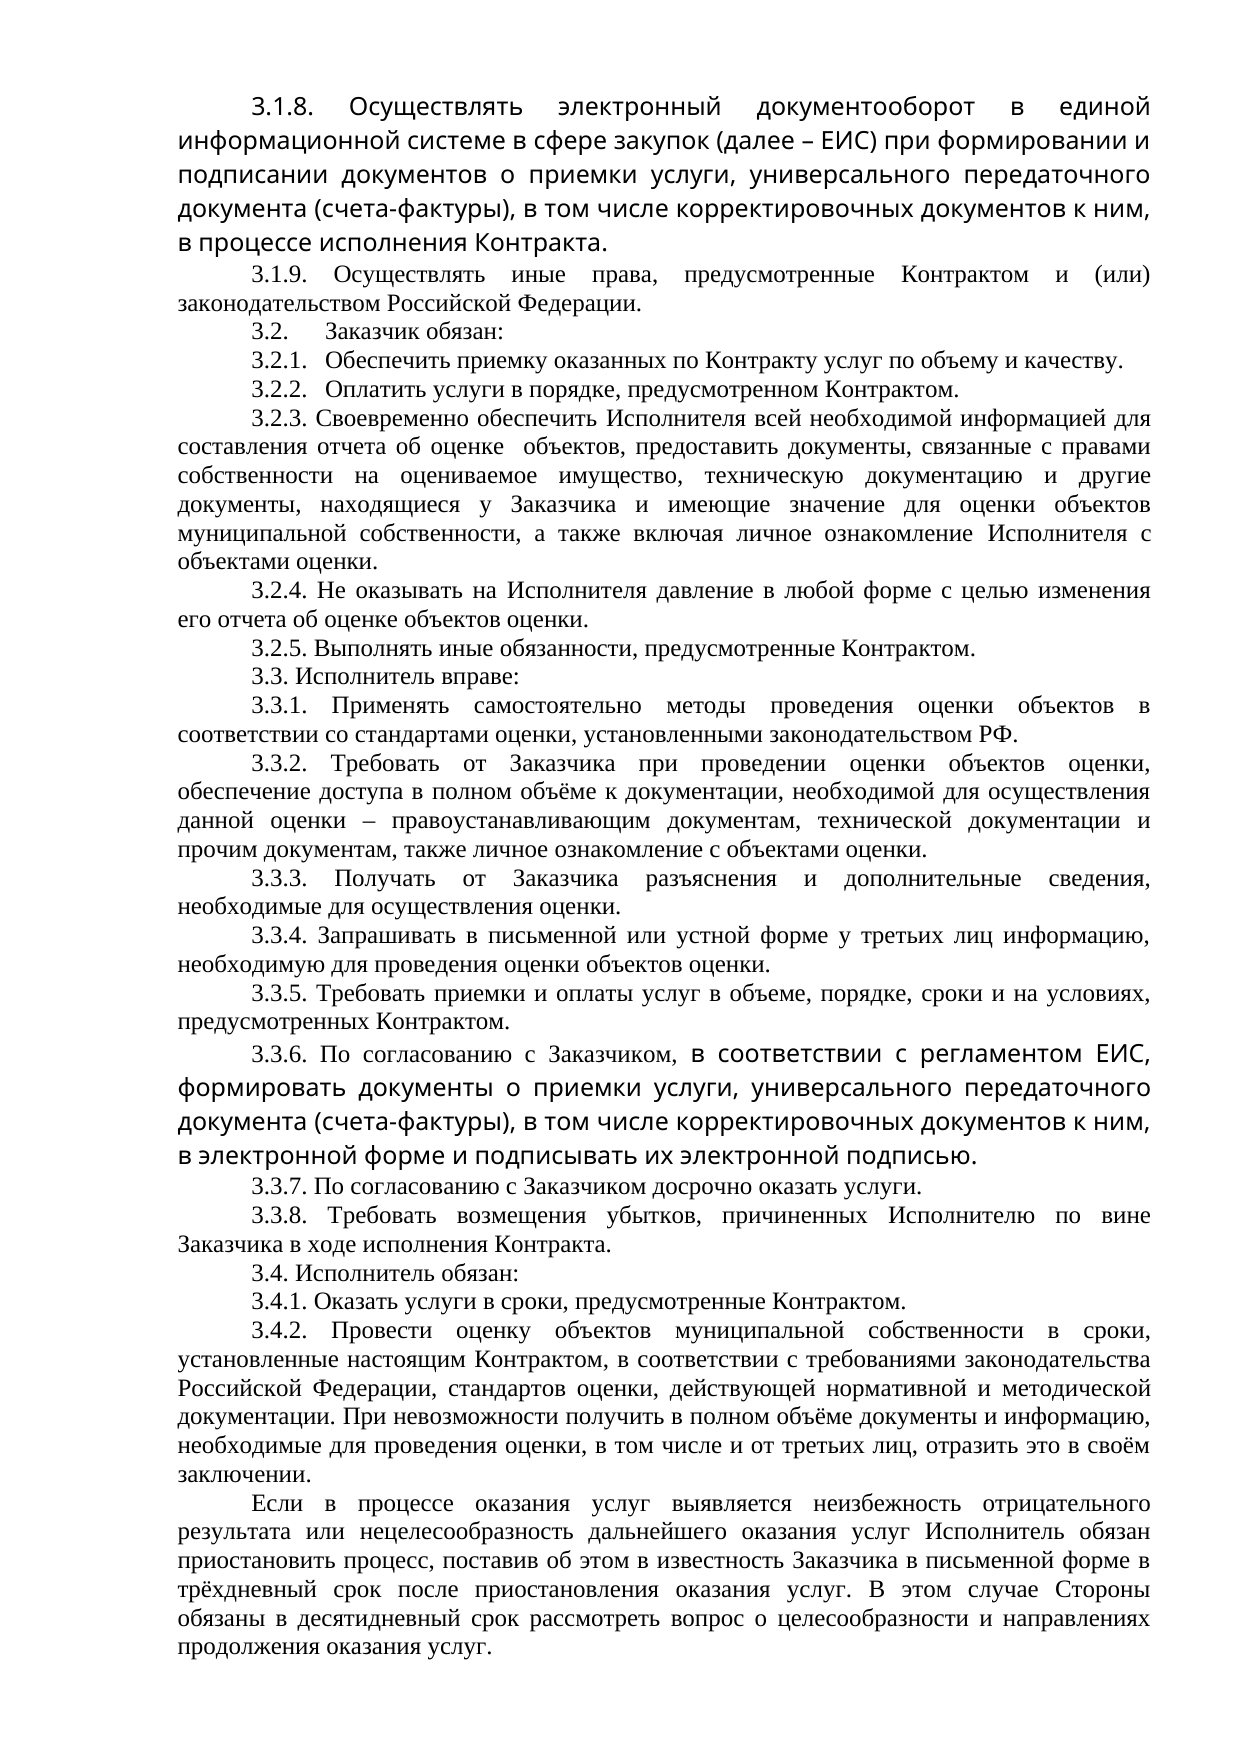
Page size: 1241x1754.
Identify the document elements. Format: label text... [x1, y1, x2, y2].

text 3.2.5. Выполнять иные обязанности, предусмотренные Контрактом. [177, 633, 1152, 661]
list Заказчик обязан: [177, 316, 1152, 345]
text 3.3.7. По согласованию с Заказчиком досрочно оказать услуги. [177, 1171, 1152, 1200]
text 3.3.1. Применять самостоятельно методы проведения оценки объектов в соответствии со стандартами оценки, установленными законодательством РФ. [177, 690, 1152, 748]
list Оплатить услуги в порядке, предусмотренном Контрактом. [177, 374, 1152, 403]
text Если в процессе оказания услуг выявляется неизбежность отрицательного результата или нецелесообразность дальнейшего оказания услуг Исполнитель обязан приостановить процесс, поставив об этом в известность Заказчика в письменной форме в трёхдневный срок после приостановления оказания услуг. В этом случае Стороны обязаны в десятидневный срок рассмотреть вопрос о целесообразности и направлениях продолжения оказания услуг. [177, 1488, 1152, 1660]
text 3.2.3. Своевременно обеспечить Исполнителя всей необходимой информацией для составления отчета об оценке объектов, предоставить документы, связанные с правами собственности на оцениваемое имущество, техническую документацию и другие документы, находящиеся у Заказчика и имеющие значение для оценки объектов муниципальной собственности, а также включая личное ознакомление Исполнителя с объектами оценки. [177, 403, 1152, 575]
text 3.3.2. Требовать от Заказчика при проведении оценки объектов оценки, обеспечение доступа в полном объёме к документации, необходимой для осуществления данной оценки – правоустанавливающим документам, технической документации и прочим документам, также личное ознакомление с объектами оценки. [177, 748, 1152, 863]
text 3.2.4. Не оказывать на Исполнителя давление в любой форме с целью изменения его отчета об оценке объектов оценки. [177, 575, 1152, 633]
text 3.4.2. Провести оценку объектов муниципальной собственности в сроки, установленные настоящим Контрактом, в соответствии с требованиями законодательства Российской Федерации, стандартов оценки, действующей нормативной и методической документации. При невозможности получить в полном объёме документы и информацию, необходимые для проведения оценки, в том числе и от третьих лиц, отразить это в своём заключении. [177, 1315, 1152, 1488]
text 3.3.4. Запрашивать в письменной или устной форме у третьих лиц информацию, необходимую для проведения оценки объектов оценки. [177, 920, 1152, 978]
list Обеспечить приемку оказанных по Контракту услуг по объему и качеству. [177, 345, 1152, 374]
text 3.3.5. Требовать приемки и оплаты услуг в объеме, порядке, сроки и на условиях, предусмотренных Контрактом. [177, 978, 1152, 1035]
text 3.1.9. Осуществлять иные права, предусмотренные Контрактом и (или) законодательством Российской Федерации. [177, 259, 1152, 316]
text 3.3.8. Требовать возмещения убытков, причиненных Исполнителю по вине Заказчика в ходе исполнения Контракта. [177, 1200, 1152, 1258]
text 3.3.3. Получать от Заказчика разъяснения и дополнительные сведения, необходимые для осуществления оценки. [177, 863, 1152, 920]
text 3.1.8. Осуществлять электронный документооборот в единой информационной системе в сфере закупок (далее – ЕИС) при формировании и подписании документов о приемки услуги, универсального передаточного документа (счета-фактуры), в том числе корректировочных документов к ним, в процессе исполнения Контракта. [177, 89, 1152, 259]
text 3.4. Исполнитель обязан: [177, 1258, 1152, 1286]
text 3.4.1. Оказать услуги в сроки, предусмотренные Контрактом. [177, 1286, 1152, 1315]
text 3.3. Исполнитель вправе: [177, 661, 1152, 690]
text 3.3.6. По согласованию с Заказчиком, в соответствии с регламентом ЕИС, формировать документы о приемки услуги, универсального передаточного документа (счета-фактуры), в том числе корректировочных документов к ним, в электронной форме и подписывать их электронной подписью. [177, 1035, 1152, 1171]
